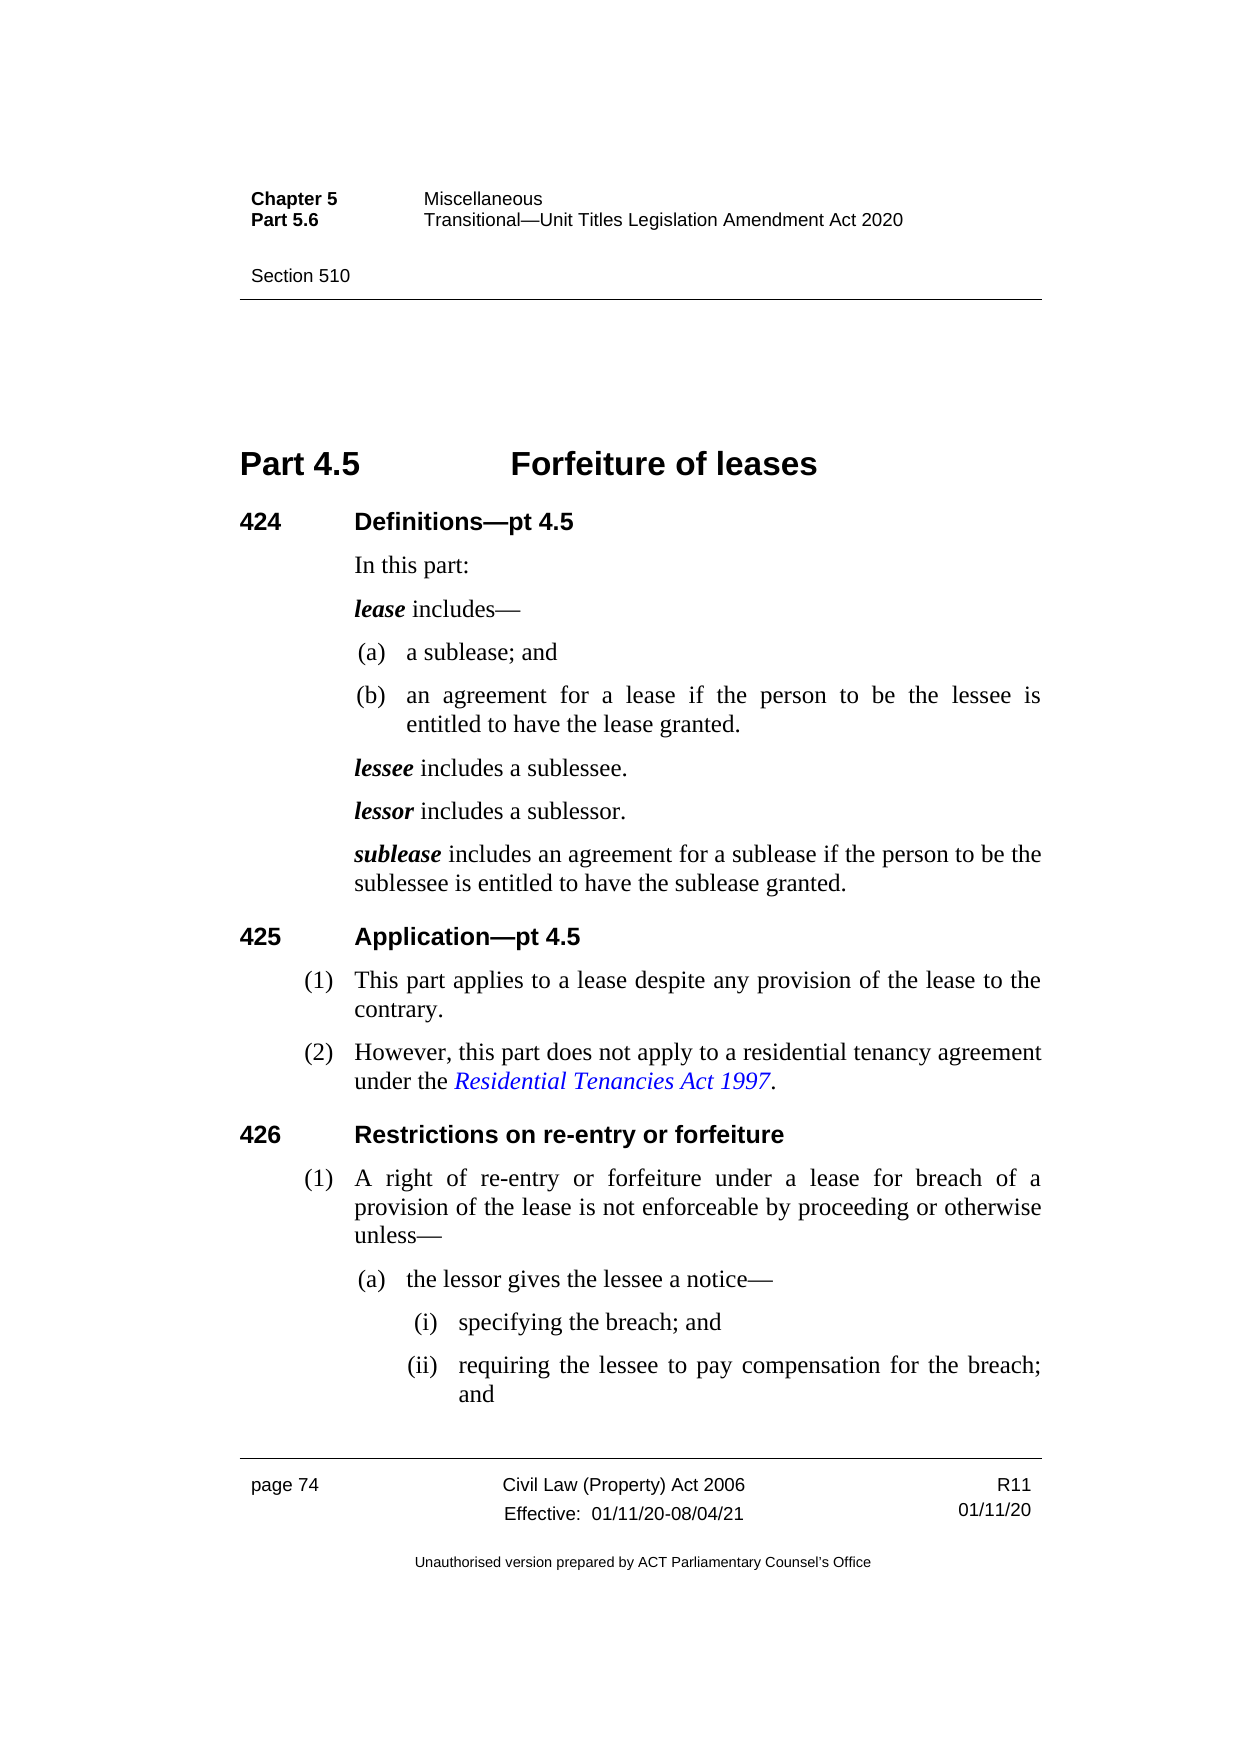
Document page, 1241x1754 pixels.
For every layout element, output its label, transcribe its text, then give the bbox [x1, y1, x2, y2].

text 425 Application—pt 4.5 [239, 922, 1042, 951]
text (a) a sublease; and [239, 637, 1042, 666]
text (b) an agreement for a lease if the person to be the lessee is entitled to have the lease granted. [239, 681, 1042, 738]
text (a) the lessor gives the lessee a notice— [239, 1264, 1042, 1293]
text 424 Definitions—pt 4.5 [239, 507, 1042, 536]
text sublease includes an agreement for a sublease if the person to be the sublessee is entitled to have the sublease granted. [354, 839, 1042, 897]
text lease includes— [354, 594, 1042, 623]
text (i) specifying the breach; and [239, 1307, 1042, 1336]
text (ii) requiring the lessee to pay compensation for the breach; and [239, 1351, 1042, 1408]
text Part 4.5 Forfeiture of leases [239, 444, 1042, 482]
text (2) However, this part does not apply to a residential tenancy agreement under the Residential Tenancies Act 1997. [239, 1037, 1042, 1095]
text (1) A right of re-entry or forfeiture under a lease for breach of a provision of the lease is not enforceable by proceeding or otherwise unless— [239, 1163, 1042, 1249]
text In this part: [354, 551, 1042, 579]
text lessee includes a sublessee. [354, 753, 1042, 781]
text 426 Restrictions on re-entry or forfeiture [239, 1120, 1042, 1148]
text (1) This part applies to a lease despite any provision of the lease to the contrary. [239, 965, 1042, 1023]
text lessor includes a sublessor. [354, 796, 1042, 825]
